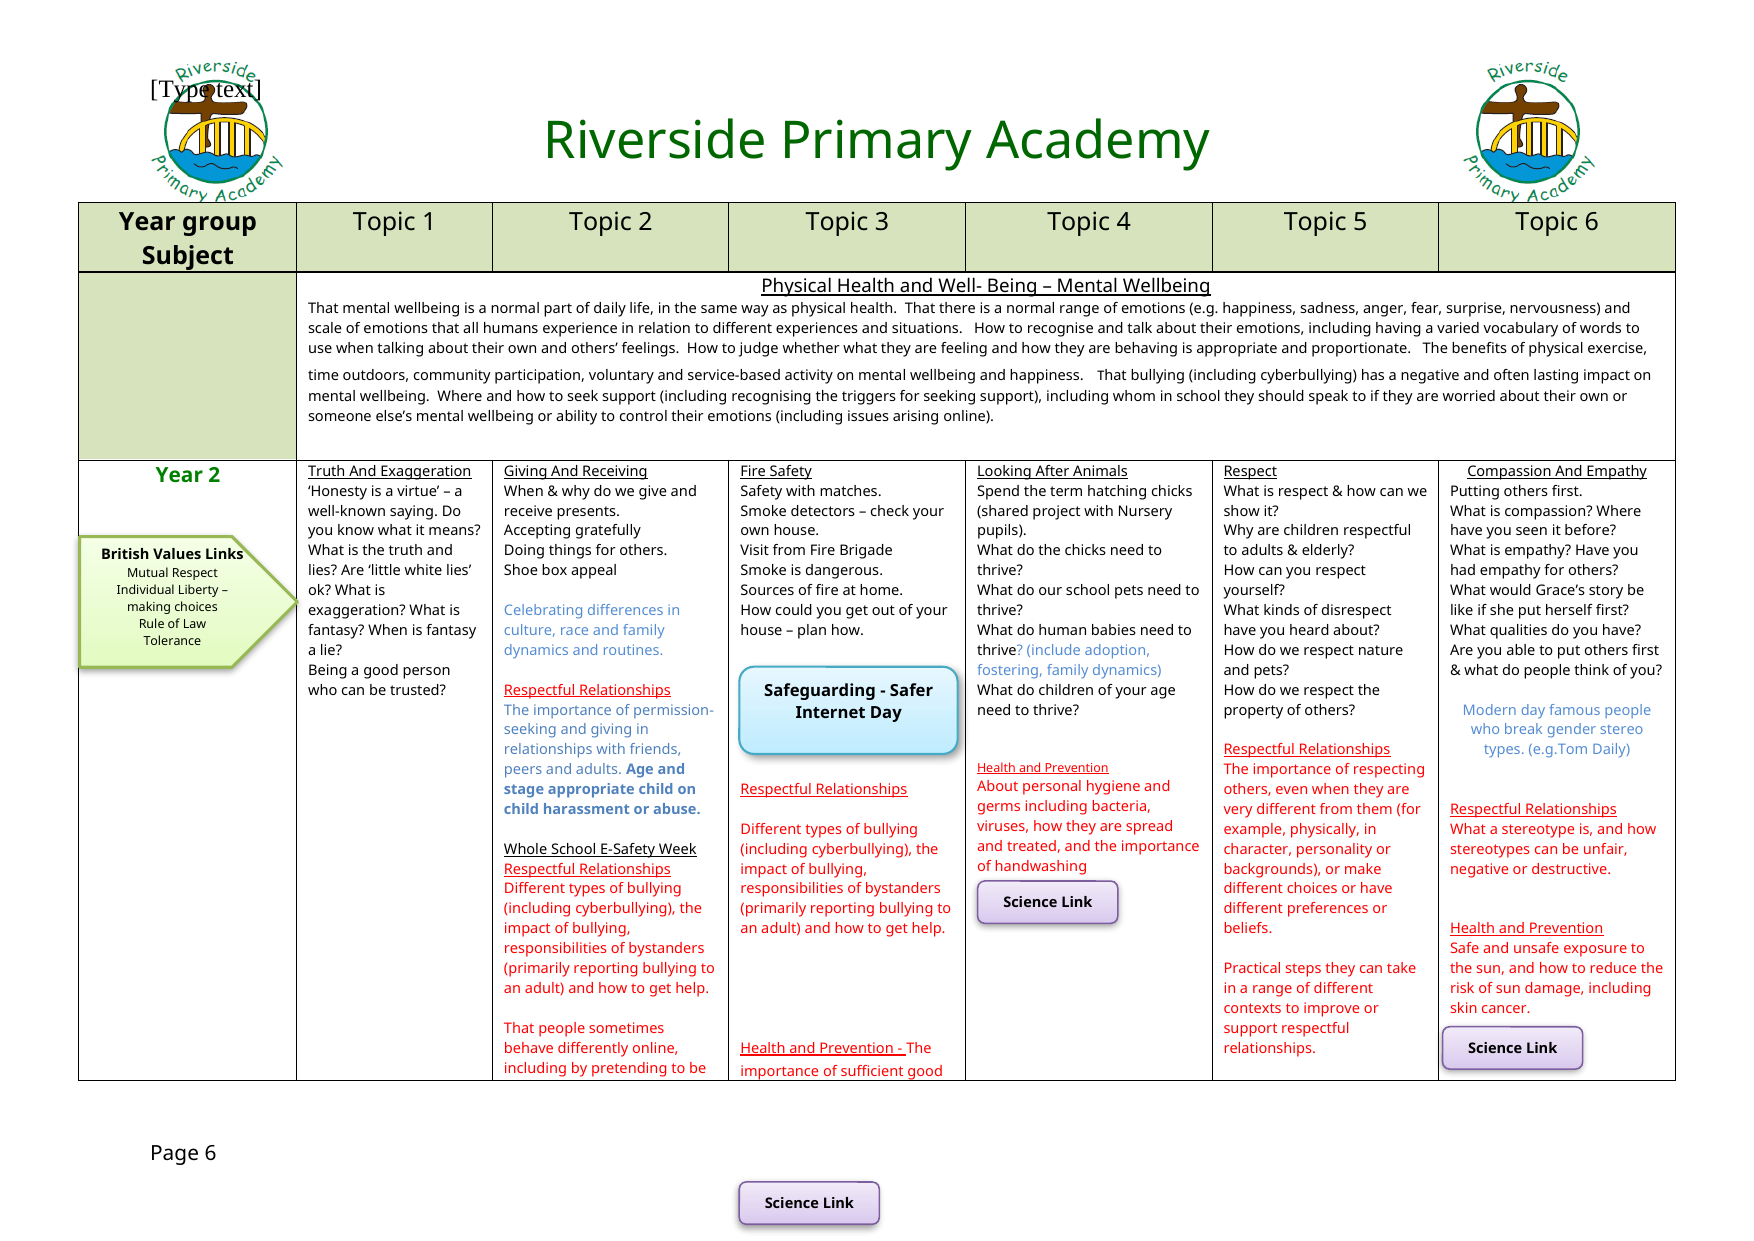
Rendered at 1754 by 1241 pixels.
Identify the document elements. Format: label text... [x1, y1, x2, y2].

table_header Topic 2 [493, 203, 728, 271]
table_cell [729, 461, 965, 1080]
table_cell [1213, 461, 1438, 1080]
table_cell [297, 461, 492, 1080]
table_header Topic 6 [1439, 203, 1675, 271]
table_cell Physical Health and Well- Being – Mental Wellbeing That mental wellbeing is a normal part of daily life, in the same way as physical health. That there is a normal range of emotions (e.g. happiness, sadness, anger, fear, surprise, nervousness) and scale of emotions that all humans experience in relation to different experiences and situations. How to recognise and talk about their emotions, including having a varied vocabulary of words to use when talking about their own and others’ feelings. How to judge whether what they are feeling and how they are behaving is appropriate and proportionate. The benefits of physical exercise, time outdoors, community participation, voluntary and service-based activity on mental wellbeing and happiness. That bullying (including cyberbullying) has a negative and often lasting impact on mental wellbeing. Where and how to seek support (including recognising the triggers for seeking support), including whom in school they should speak to if they are worried about their own or someone else’s mental wellbeing or ability to control their emotions (including issues arising online). [297, 273, 1675, 459]
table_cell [1439, 461, 1675, 1080]
table_cell [79, 273, 296, 459]
table_header Topic 5 [1213, 203, 1438, 271]
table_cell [966, 461, 1212, 1080]
table_cell Year 2 [79, 461, 296, 595]
table_header Topic 1 [297, 203, 492, 271]
table_header Topic 4 [966, 203, 1212, 271]
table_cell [493, 461, 728, 1080]
table_header Year group Subject [79, 203, 296, 271]
table_cell Year 2 [79, 615, 296, 1080]
table_header Topic 3 [729, 203, 965, 271]
